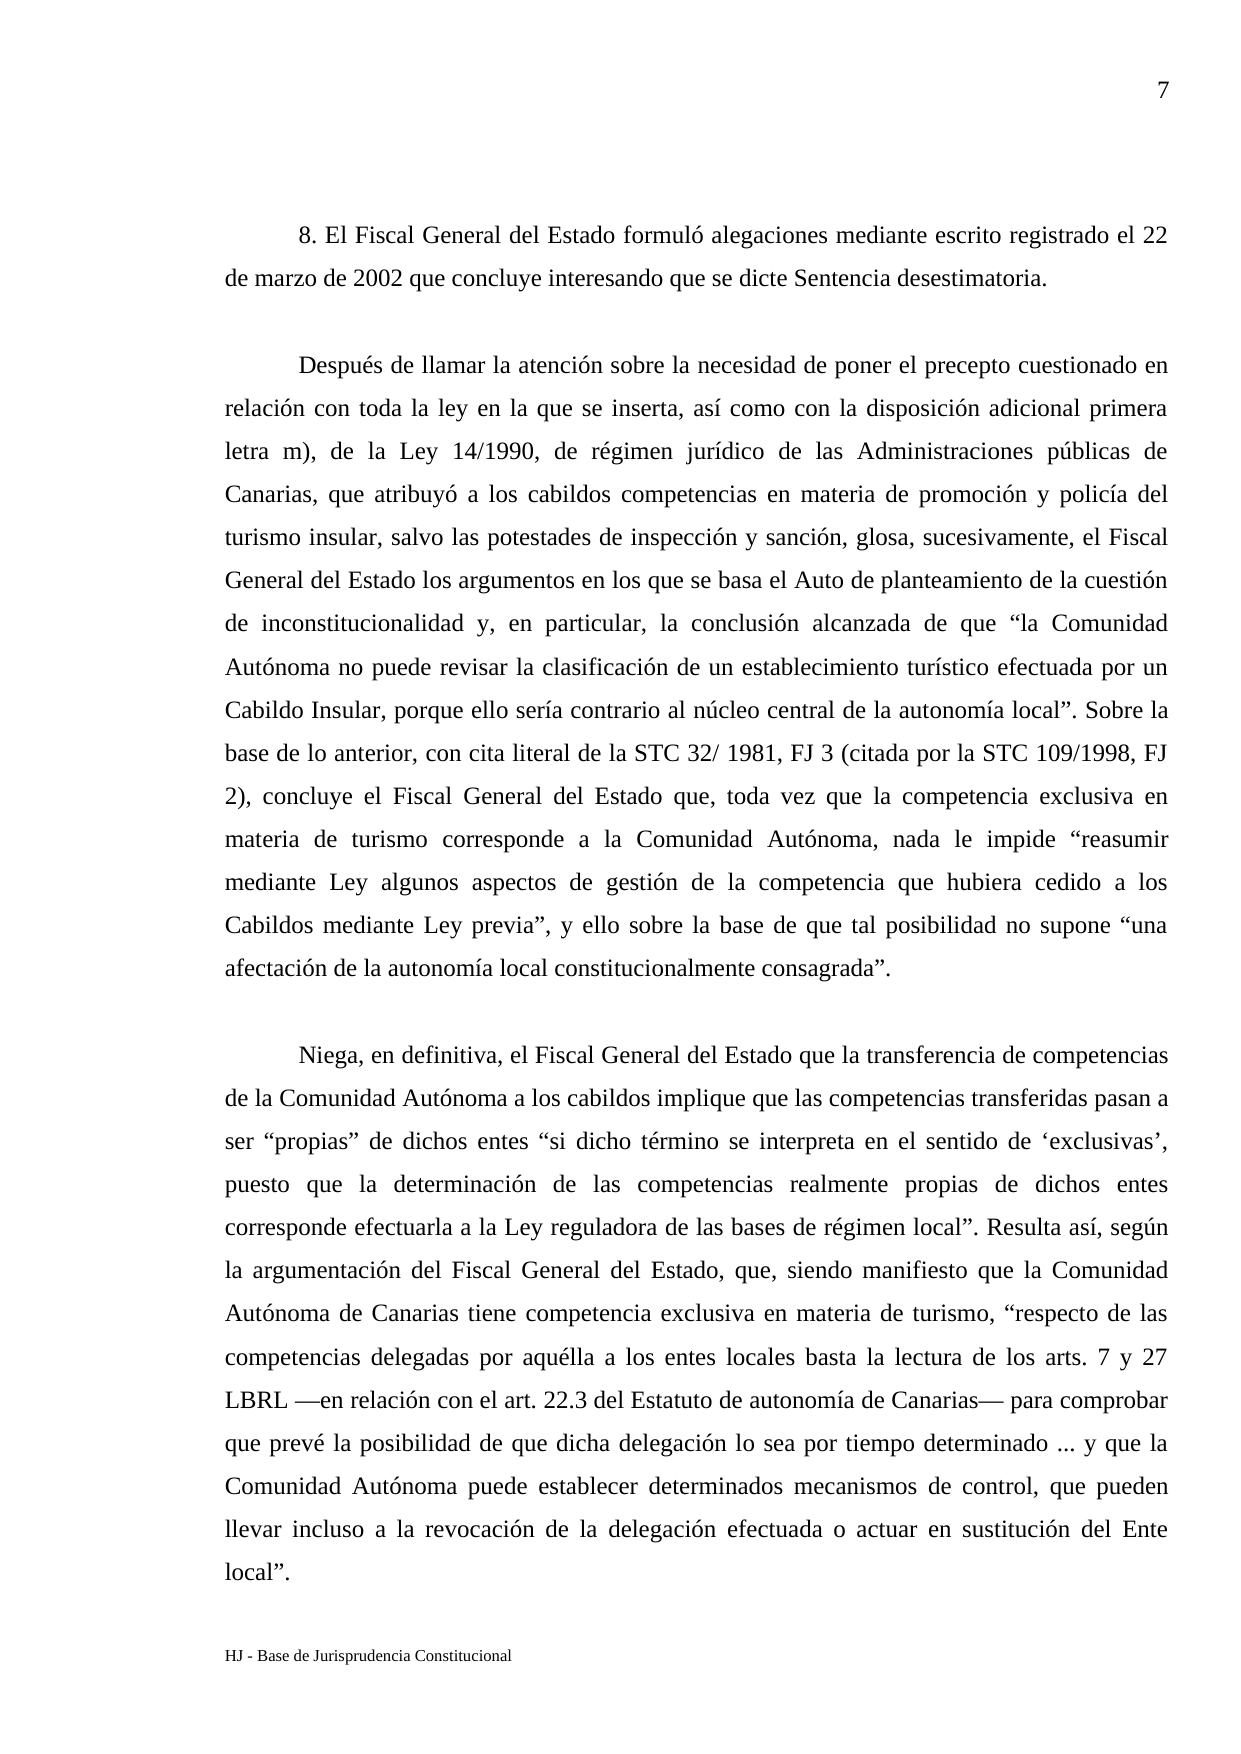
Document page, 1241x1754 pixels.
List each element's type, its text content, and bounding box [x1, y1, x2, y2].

text Niega, en definitiva, el Fiscal General del Estado que la transferencia de competencias de la Comunidad Autónoma a los cabildos implique que las competencias transferidas pasan a ser “propias” de dichos entes “si dicho término se interpreta en el sentido de ‘exclusivas’, puesto que la determinación de las competencias realmente propias de dichos entes corresponde efectuarla a la Ley reguladora de las bases de régimen local”. Resulta así, según la argumentación del Fiscal General del Estado, que, siendo manifiesto que la Comunidad Autónoma de Canarias tiene competencia exclusiva en materia de turismo, “respecto de las competencias delegadas por aquélla a los entes locales basta la lectura de los arts. 7 y 27 LBRL —en relación con el art. 22.3 del Estatuto de autonomía de Canarias— para comprobar que prevé la posibilidad de que dicha delegación lo sea por tiempo determinado ... y que la Comunidad Autónoma puede establecer determinados mecanismos de control, que pueden llevar incluso a la revocación de la delegación efectuada o actuar en sustitución del Ente local”. [224, 1040, 1169, 1586]
text 8. El Fiscal General del Estado formuló alegaciones mediante escrito registrado el 22 de marzo de 2002 que concluye interesando que se dicte Sentencia desestimatoria. [224, 220, 1169, 292]
text Después de llamar la atención sobre la necesidad de poner el precepto cuestionado en relación con toda la ley en la que se inserta, así como con la disposición adicional primera letra m), de la Ley 14/1990, de régimen jurídico de las Administraciones públicas de Canarias, que atribuyó a los cabildos competencias en materia de promoción y policía del turismo insular, salvo las potestades de inspección y sanción, glosa, sucesivamente, el Fiscal General del Estado los argumentos en los que se basa el Auto de planteamiento de la cuestión de inconstitucionalidad y, en particular, la conclusión alcanzada de que “la Comunidad Autónoma no puede revisar la clasificación de un establecimiento turístico efectuada por un Cabildo Insular, porque ello sería contrario al núcleo central de la autonomía local”. Sobre la base de lo anterior, con cita literal de la STC 32/ 1981, FJ 3 (citada por la STC 109/1998, FJ 2), concluye el Fiscal General del Estado que, toda vez que la competencia exclusiva en materia de turismo corresponde a la Comunidad Autónoma, nada le impide “reasumir mediante Ley algunos aspectos de gestión de la competencia que hubiera cedido a los Cabildos mediante Ley previa”, y ello sobre la base de que tal posibilidad no supone “una afectación de la autonomía local constitucionalmente consagrada”. [224, 350, 1169, 982]
